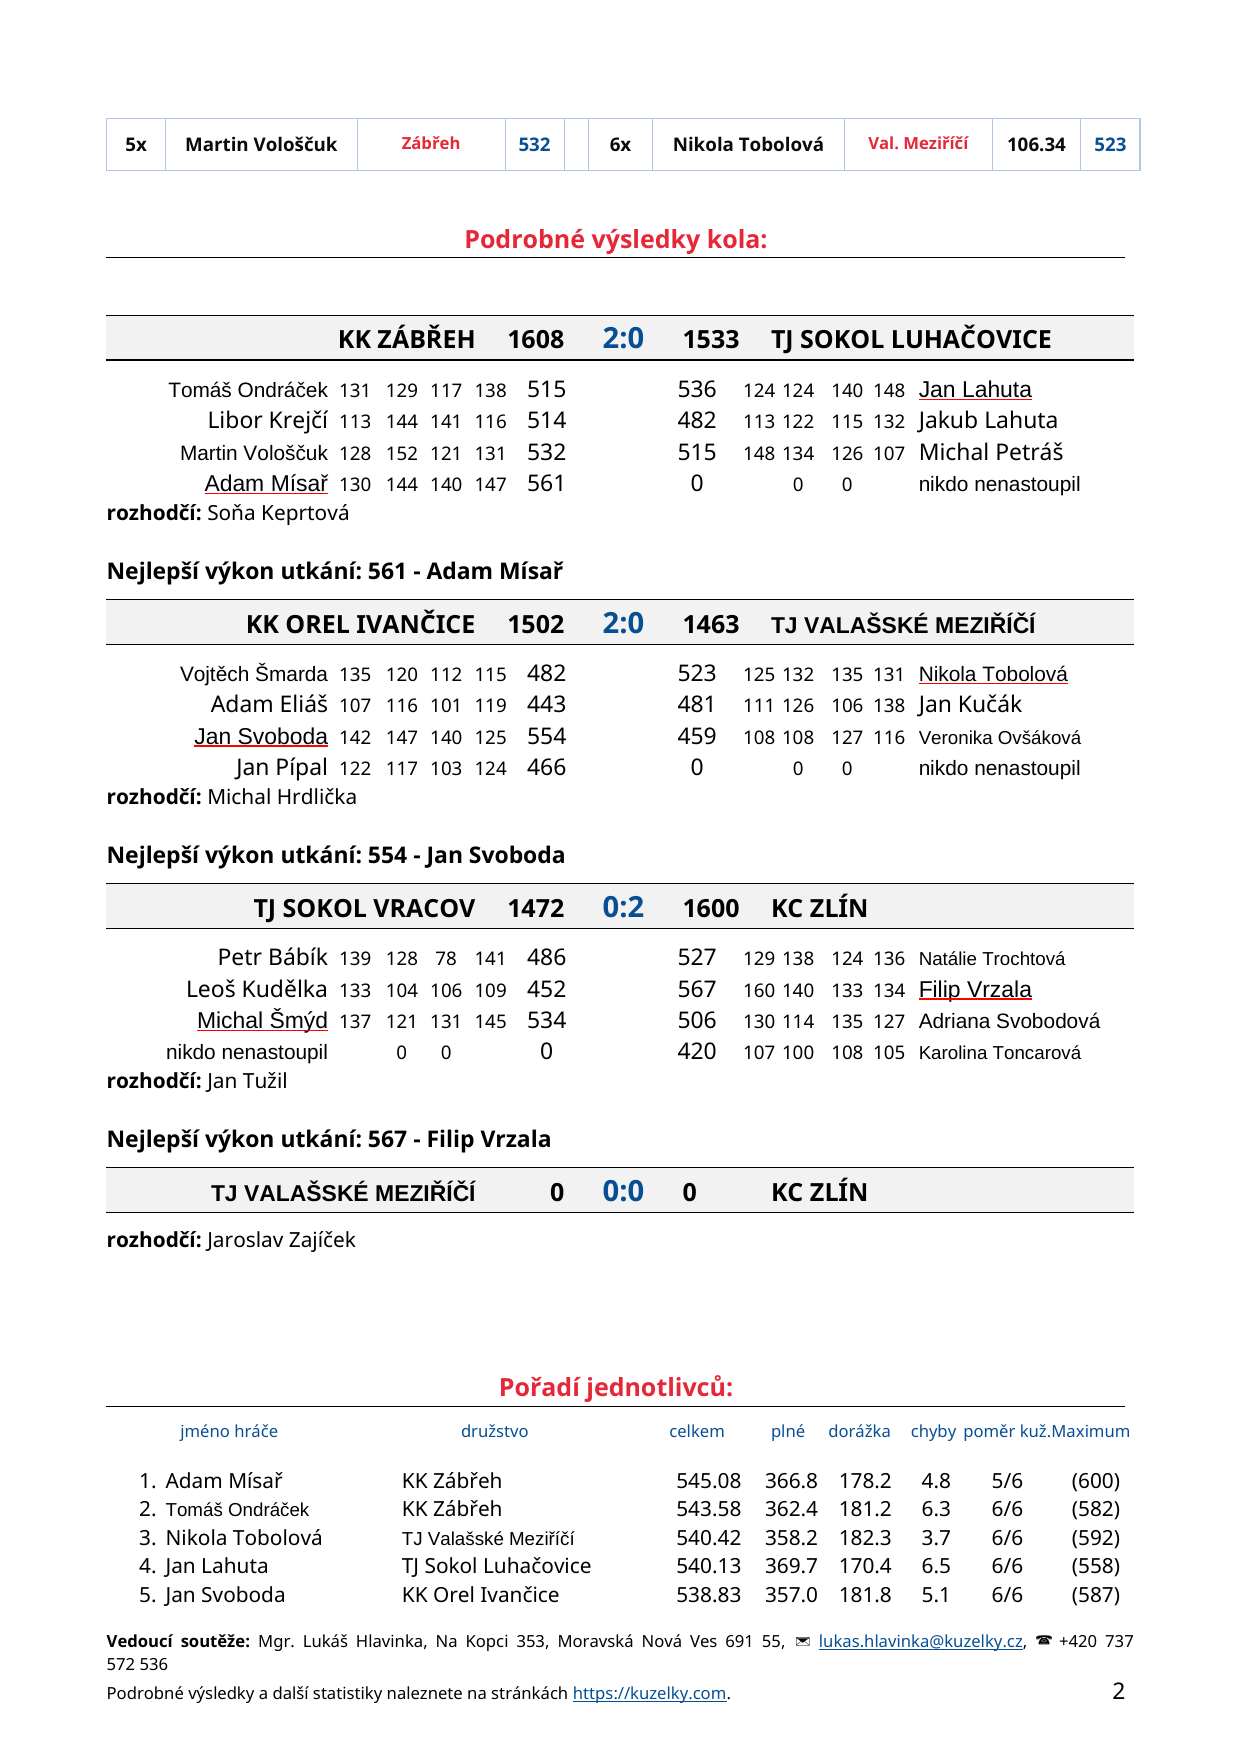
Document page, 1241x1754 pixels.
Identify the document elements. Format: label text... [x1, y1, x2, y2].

text Vojtěch Šmarda 135 120 112 115 482 523 125 132 135 131 Nikola Tobolová [106, 657, 1134, 688]
text 5. Jan Svoboda KK Orel Ivančice 538.83 357.0 181.8 5.1 6/6 (587) [106, 1580, 1134, 1608]
text Nejlepší výkon utkání: 567 - Filip Vrzala [106, 1123, 1134, 1154]
text rozhodčí: Jan Tužil [106, 1066, 1134, 1095]
table_cell Martin Vološčuk [166, 119, 357, 170]
text Petr Bábík 139 128 78 141 486 527 129 138 124 136 Natálie Trochtová [106, 941, 1134, 972]
table_cell 6x [589, 119, 652, 170]
text Leoš Kudělka 133 104 106 109 452 567 160 140 133 134 Filip Vrzala [106, 972, 1134, 1004]
text 1. Adam Mísař KK Zábřeh 545.08 366.8 178.2 4.8 5/6 (600) [106, 1466, 1134, 1494]
text TJ Sokol Vracov 1472 0:2 1600 KC Zlín [106, 884, 1134, 928]
text 4. Jan Lahuta TJ Sokol Luhačovice 540.13 369.7 170.4 6.5 6/6 (558) [106, 1551, 1134, 1580]
table_cell 106.34 [993, 119, 1080, 170]
text Jan Pípal 122 117 103 124 466 0 0 0 nikdo nenastoupil [106, 751, 1134, 782]
text Libor Krejčí 113 144 141 116 514 482 113 122 115 132 Jakub Lahuta [106, 404, 1134, 436]
text Tomáš Ondráček 131 129 117 138 515 536 124 124 140 148 Jan Lahuta [106, 373, 1134, 404]
table_cell 523 [1081, 119, 1139, 170]
table_cell 5x [107, 119, 165, 170]
text KK Zábřeh 1608 2:0 1533 TJ Sokol Luhačovice [106, 316, 1134, 359]
text Podrobné výsledky kola: [106, 221, 1125, 257]
table_cell Zábřeh [358, 119, 505, 170]
text rozhodčí: Soňa Keprtová [106, 498, 1134, 527]
text 2. Tomáš Ondráček KK Zábřeh 543.58 362.4 181.2 6.3 6/6 (582) [106, 1494, 1134, 1523]
text Nejlepší výkon utkání: 561 - Adam Mísař [106, 555, 1134, 586]
text 3. Nikola Tobolová TJ Valašské Meziříčí 540.42 358.2 182.3 3.7 6/6 (592) [106, 1523, 1134, 1551]
table_cell Val. Meziříčí [845, 119, 992, 170]
text Michal Šmýd 137 121 131 145 534 506 130 114 135 127 Adriana Svobodová [106, 1004, 1134, 1035]
text KK Orel Ivančice 1502 2:0 1463 TJ Valašské Meziříčí [106, 600, 1134, 644]
table_cell Nikola Tobolová [653, 119, 844, 170]
text rozhodčí: Michal Hrdlička [106, 782, 1134, 811]
text Adam Mísař 130 144 140 147 561 0 0 0 nikdo nenastoupil [106, 467, 1134, 498]
table_cell 532 [506, 119, 564, 170]
text Nejlepší výkon utkání: 554 - Jan Svoboda [106, 839, 1134, 870]
text Pořadí jednotlivců: [106, 1370, 1125, 1406]
text nikdo nenastoupil 0 0 0 420 107 100 108 105 Karolina Toncarová [106, 1035, 1134, 1066]
text jméno hráče družstvo celkem plné dorážka chyby poměr kuž. Maximum [106, 1419, 1134, 1442]
text TJ Valašské Meziříčí 0 0:0 0 KC Zlín [106, 1168, 1134, 1212]
text rozhodčí: Jaroslav Zajíček [106, 1225, 1134, 1254]
text Jan Svoboda 142 147 140 125 554 459 108 108 127 116 Veronika Ovšáková [106, 720, 1134, 751]
text Martin Vološčuk 128 152 121 131 532 515 148 134 126 107 Michal Petráš [106, 436, 1134, 467]
text Adam Eliáš 107 116 101 119 443 481 111 126 106 138 Jan Kučák [106, 688, 1134, 720]
